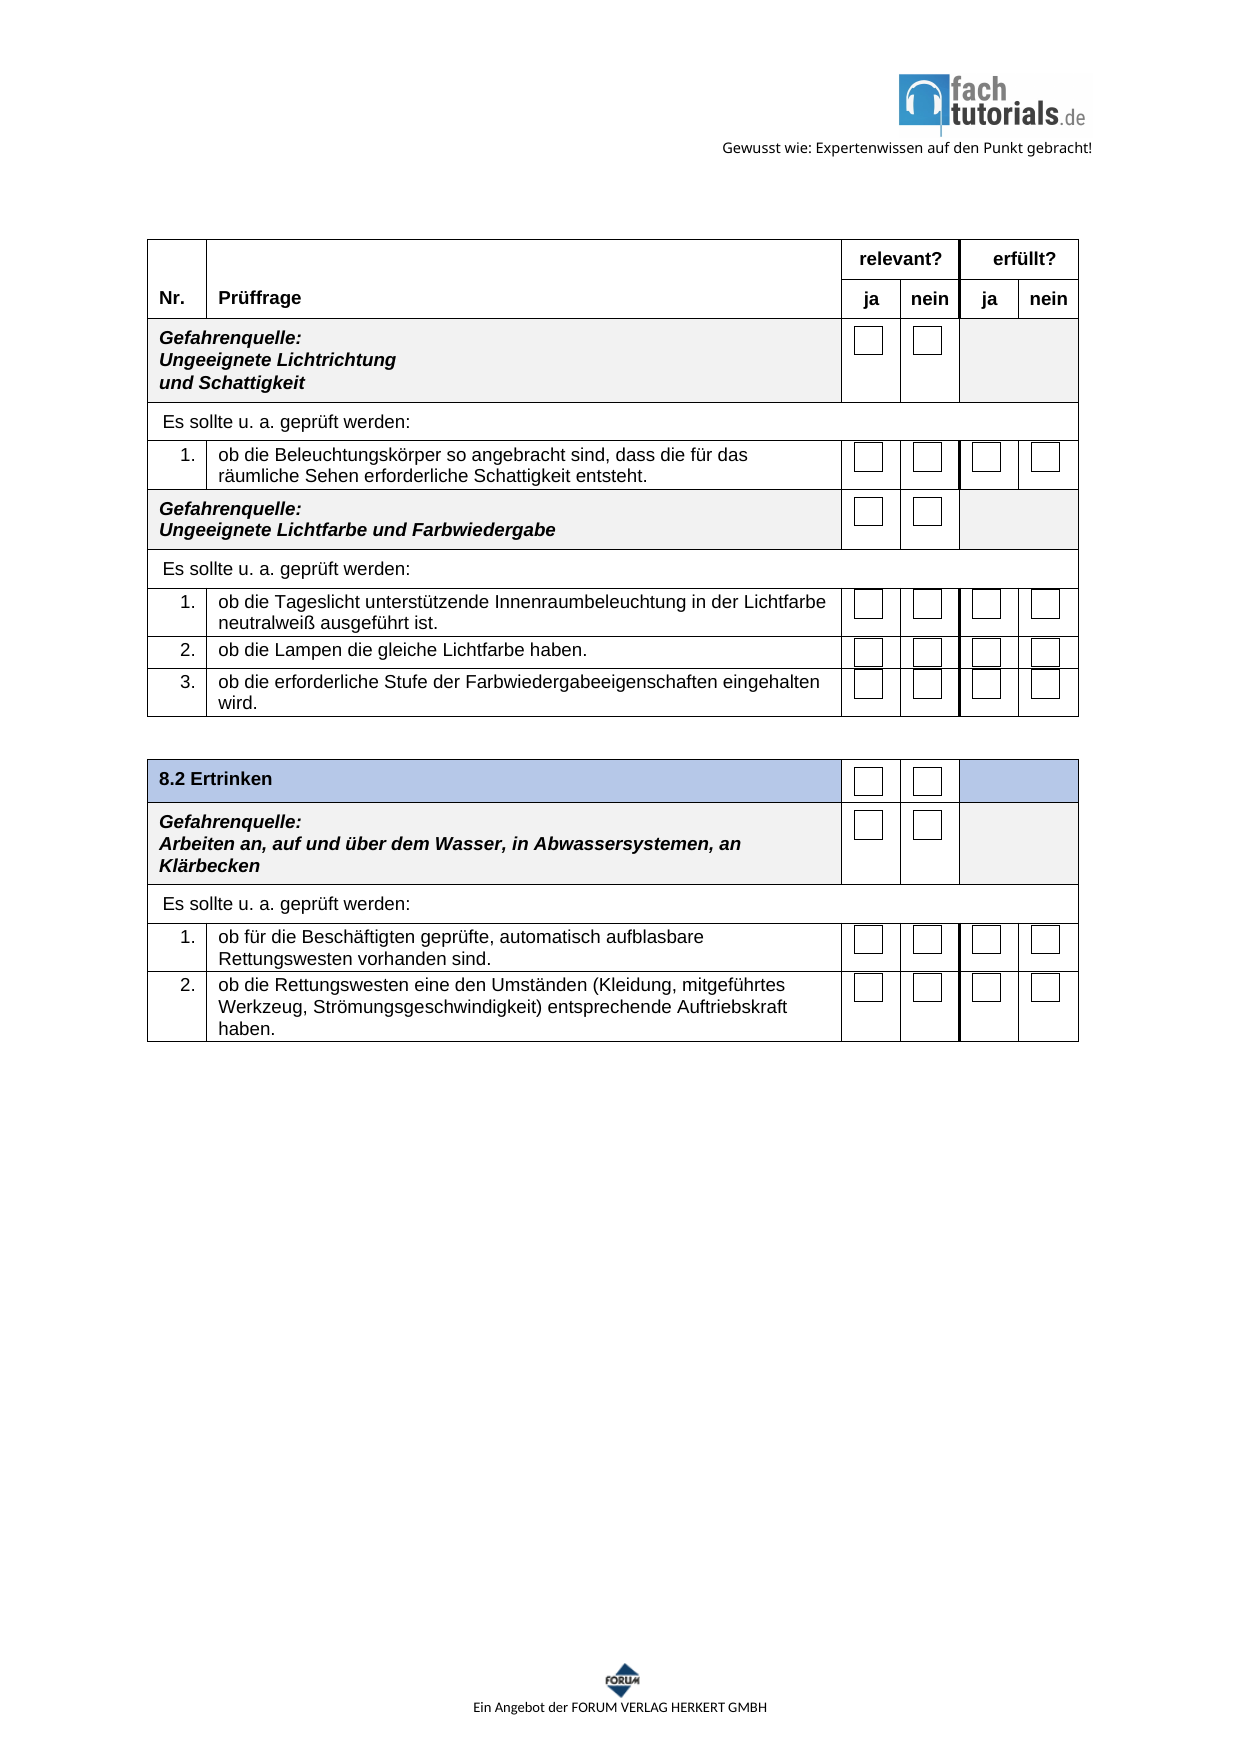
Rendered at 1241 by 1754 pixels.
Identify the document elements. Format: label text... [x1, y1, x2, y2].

table_cell 1. [148, 924, 206, 971]
table_header [842, 760, 900, 802]
table_cell [901, 924, 958, 971]
table_header Prüffrage [207, 240, 841, 318]
table_cell [1019, 637, 1078, 667]
table_cell nein [1019, 280, 1078, 318]
table_cell 2. [148, 637, 206, 667]
table_cell ob die Beleuchtungskörper so angebracht sind, dass die für das räumliche Sehen erforderliche Schattigkeit entsteht. [207, 441, 841, 489]
table_cell Gefahrenquelle: Ungeeignete Lichtfarbe und Farbwiedergabe [148, 490, 841, 549]
table_cell [901, 669, 958, 716]
table_header relevant? [842, 240, 958, 279]
table_cell [1019, 589, 1078, 636]
table_cell [842, 637, 900, 667]
table_cell Es sollte u. a. geprüft werden: [148, 550, 1078, 587]
picture [599, 1662, 641, 1699]
table_cell [960, 319, 1078, 402]
table_cell ob die Lampen die gleiche Lichtfarbe haben. [207, 637, 841, 667]
table_cell Es sollte u. a. geprüft werden: [148, 403, 1078, 440]
table_cell [1019, 972, 1078, 1041]
table_cell [842, 490, 900, 549]
table_cell [842, 924, 900, 971]
table_cell [960, 490, 1078, 549]
table_cell [961, 637, 1018, 667]
table_header 8.2 Ertrinken [148, 760, 841, 802]
table_cell 1. [148, 441, 206, 489]
table_cell [901, 319, 959, 402]
table_cell [901, 589, 958, 636]
table_cell [961, 972, 1018, 1041]
table_cell [842, 669, 900, 716]
table_cell [1019, 924, 1078, 971]
table_header erfüllt? [961, 240, 1078, 279]
table_cell [961, 589, 1018, 636]
table_cell ob die erforderliche Stufe der Farbwiedergabeeigenschaften eingehalten wird. [207, 669, 841, 716]
table_cell nein [901, 280, 958, 318]
table_cell [961, 924, 1018, 971]
table_cell [842, 441, 900, 489]
table_cell [901, 441, 958, 489]
table_cell 3. [148, 669, 206, 716]
table_cell ob die Tageslicht unterstützende Innenraumbeleuchtung in der Lichtfarbe neutralweiß ausgeführt ist. [207, 589, 841, 636]
picture [898, 73, 1093, 138]
table_cell [842, 803, 900, 884]
table_cell ja [842, 280, 900, 318]
table_cell [901, 637, 958, 667]
table_cell [901, 490, 959, 549]
table_cell Es sollte u. a. geprüft werden: [148, 885, 1078, 923]
table_cell [842, 589, 900, 636]
table_cell [961, 441, 1018, 489]
table_cell Gefahrenquelle: Arbeiten an, auf und über dem Wasser, in Abwassersystemen, an Klärbecken [148, 803, 841, 884]
table_header Nr. [148, 240, 206, 318]
table_header [901, 760, 959, 802]
table_cell [1019, 441, 1078, 489]
table_cell [961, 669, 1018, 716]
table_cell [901, 972, 958, 1041]
table_cell 1. [148, 589, 206, 636]
table_cell ja [961, 280, 1018, 318]
table_cell ob für die Beschäftigten geprüfte, automatisch aufblasbare Rettungswesten vorhanden sind. [207, 924, 841, 971]
table_cell [842, 972, 900, 1041]
table_cell ob die Rettungswesten eine den Umständen (Kleidung, mitgeführtes Werkzeug, Strömungsgeschwindigkeit) entsprechende Auftriebskraft haben. [207, 972, 841, 1041]
table_cell 2. [148, 972, 206, 1041]
table_cell [960, 803, 1078, 884]
table_cell [901, 803, 959, 884]
table_cell [842, 319, 900, 402]
table_cell [1019, 669, 1078, 716]
table_header [960, 760, 1078, 802]
table_cell Gefahrenquelle: Ungeeignete Lichtrichtung und Schattigkeit [148, 319, 841, 402]
